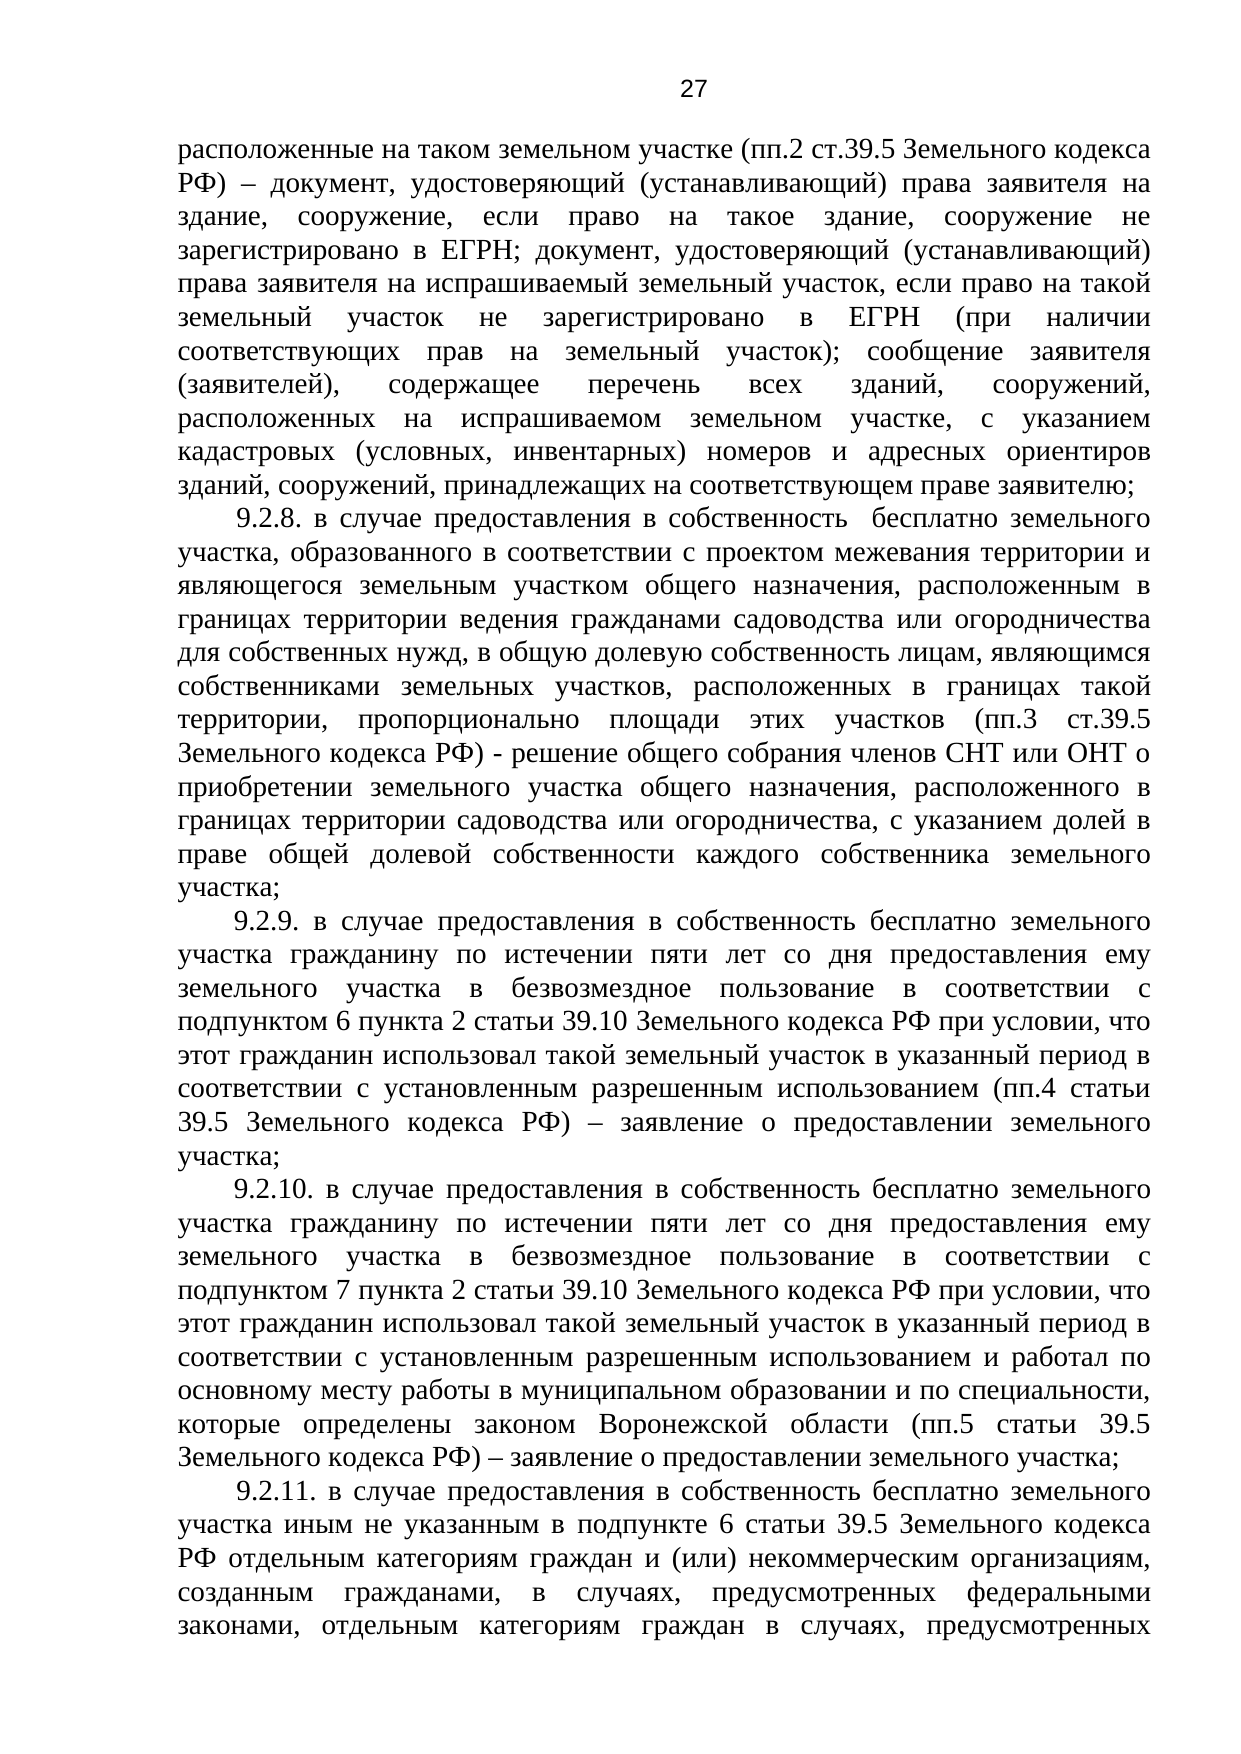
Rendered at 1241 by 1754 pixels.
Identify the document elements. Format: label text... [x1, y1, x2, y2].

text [177, 131, 1152, 500]
text 9.2.8. в случае предоставления в собственность бесплатно земельного участка, образованного в соответствии с проектом межевания территории и являющегося земельным участком общего назначения, расположенным в границах территории ведения гражданами садоводства или огородничества для собственных нужд, в общую долевую собственность лицам, являющимся собственниками земельных участков, расположенных в границах такой территории, пропорционально площади этих участков (пп.3 ст.39.5 Земельного кодекса РФ) - решение общего собрания членов СНТ или ОНТ о приобретении земельного участка общего назначения, расположенного в границах территории садоводства или огородничества, с указанием долей в праве общей долевой собственности каждого собственника земельного участка; [177, 500, 1152, 903]
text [177, 1473, 1152, 1641]
text 9.2.10. в случае предоставления в собственность бесплатно земельного участка гражданину по истечении пяти лет со дня предоставления ему земельного участка в безвозмездное пользование в соответствии с подпунктом 7 пункта 2 статьи 39.10 Земельного кодекса РФ при условии, что этот гражданин использовал такой земельный участок в указанный период в соответствии с установленным разрешенным использованием и работал по основному месту работы в муниципальном образовании и по специальности, которые определены законом Воронежской области (пп.5 статьи 39.5 Земельного кодекса РФ) – заявление о предоставлении земельного участка; [177, 1171, 1152, 1473]
text 9.2.9. в случае предоставления в собственность бесплатно земельного участка гражданину по истечении пяти лет со дня предоставления ему земельного участка в безвозмездное пользование в соответствии с подпунктом 6 пункта 2 статьи 39.10 Земельного кодекса РФ при условии, что этот гражданин использовал такой земельный участок в указанный период в соответствии с установленным разрешенным использованием (пп.4 статьи 39.5 Земельного кодекса РФ) – заявление о предоставлении земельного участка; [177, 903, 1152, 1171]
